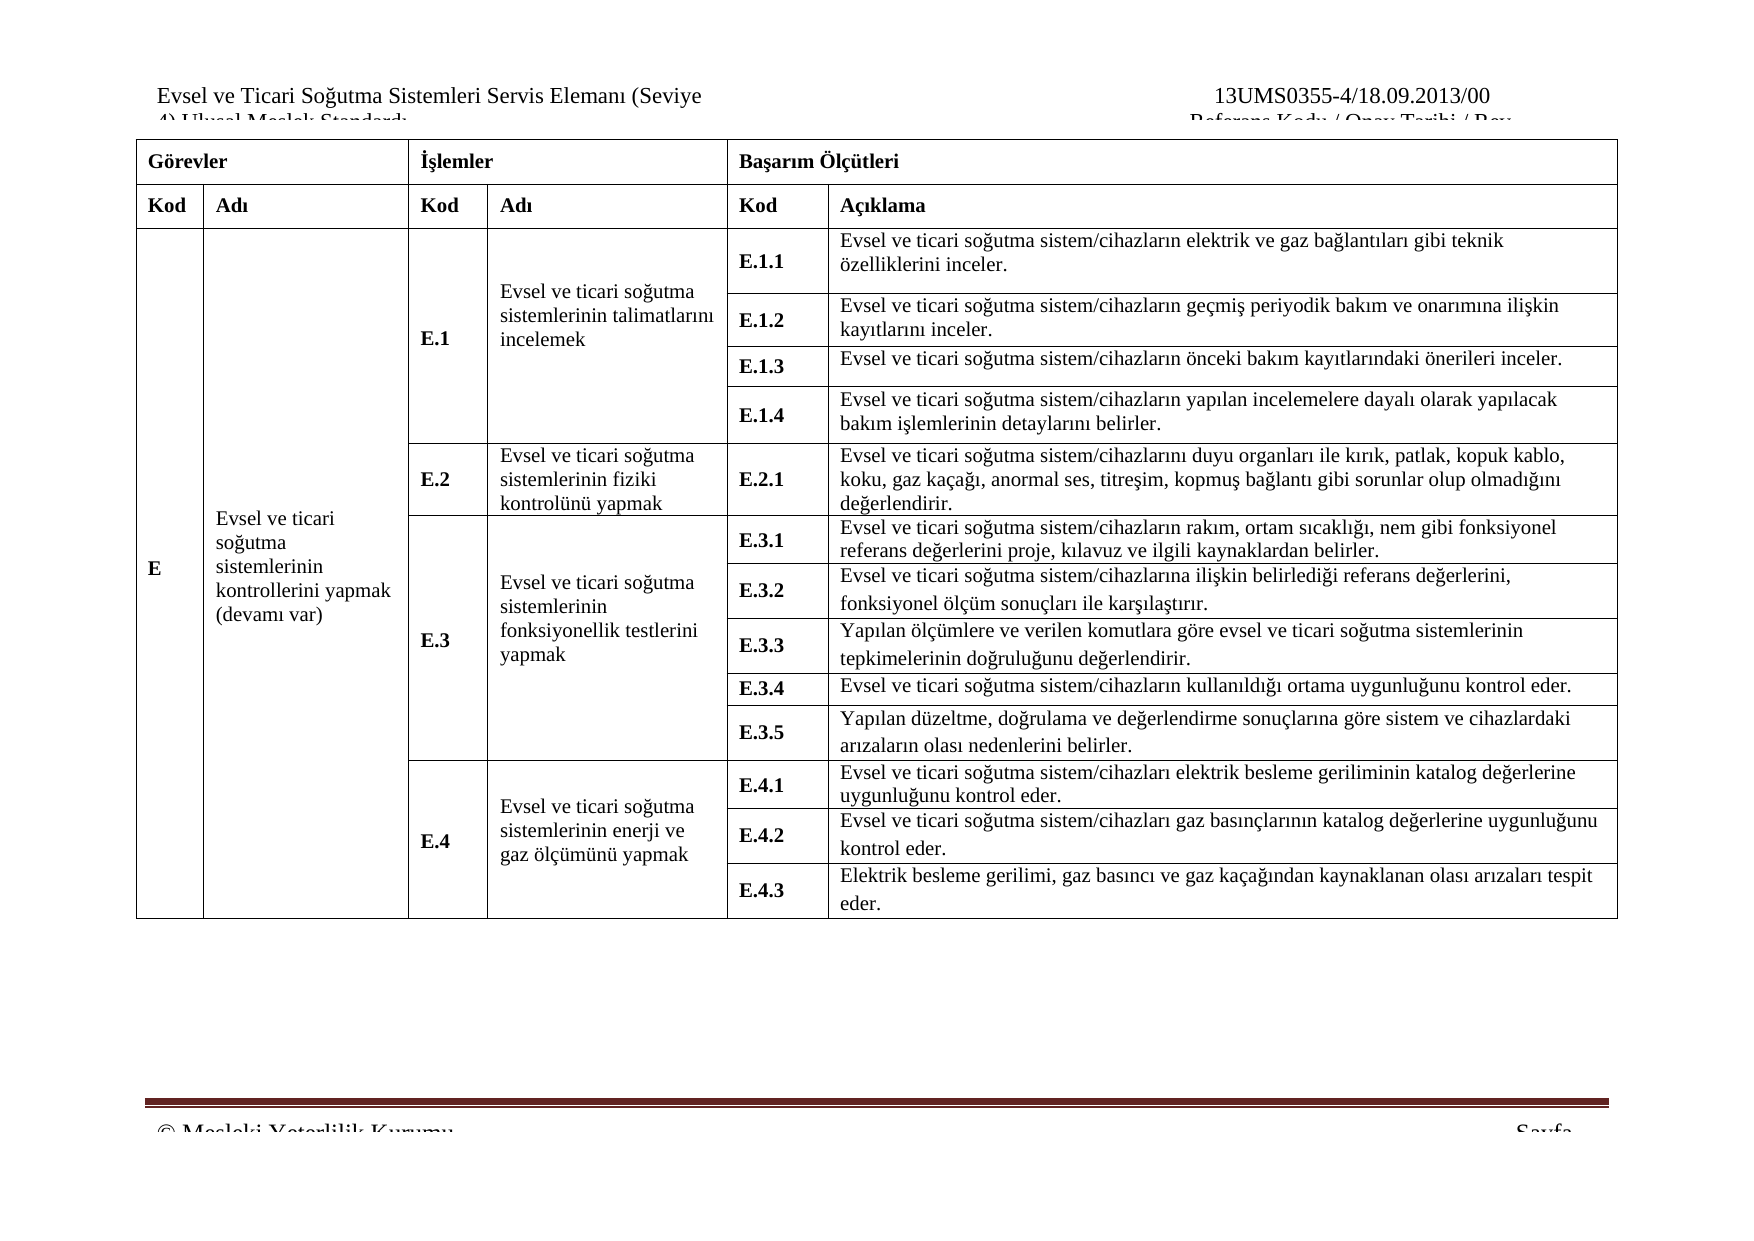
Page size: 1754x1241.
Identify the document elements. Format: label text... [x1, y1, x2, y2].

table_cell Evsel ve ticari soğutma sistemlerinin kontrollerini yapmak (devamı var) [204, 229, 408, 918]
table_cell Evsel ve ticari soğutma sistem/cihazların kullanıldığı ortama uygunluğunu kontrol eder. [829, 674, 1617, 705]
table_header İşlemler [409, 140, 727, 184]
table_cell Evsel ve ticari soğutma sistem/cihazların önceki bakım kayıtlarındaki önerileri inceler. [829, 347, 1617, 386]
table_cell E.3 [409, 516, 487, 760]
table_cell Evsel ve ticari soğutma sistemlerinin enerji ve gaz ölçümünü yapmak [488, 761, 727, 918]
table_cell Evsel ve ticari soğutma sistemlerinin fonksiyonellik testlerini yapmak [488, 516, 727, 760]
table_cell Evsel ve ticari soğutma sistem/cihazların yapılan incelemelere dayalı olarak yapılacak bakım işlemlerinin detaylarını belirler. [829, 387, 1617, 443]
table_cell Adı [488, 185, 727, 228]
table_cell Evsel ve ticari soğutma sistem/cihazları elektrik besleme geriliminin katalog değerlerine uygunluğunu kontrol eder. [829, 761, 1617, 808]
table_cell Kod [728, 185, 828, 228]
table_cell Evsel ve ticari soğutma sistemlerinin fiziki kontrolünü yapmak [488, 444, 727, 515]
table_cell Yapılan düzeltme, doğrulama ve değerlendirme sonuçlarına göre sistem ve cihazlardaki arızaların olası nedenlerini belirler. [829, 706, 1617, 760]
table_cell E.4.1 [728, 761, 828, 808]
table_cell E.2 [409, 444, 487, 515]
table_cell Evsel ve ticari soğutma sistem/cihazların geçmiş periyodik bakım ve onarımına ilişkin kayıtlarını inceler. [829, 294, 1617, 346]
table_cell Evsel ve ticari soğutma sistemlerinin talimatlarını incelemek [488, 229, 727, 443]
table_cell Kod [409, 185, 487, 228]
table_cell Evsel ve ticari soğutma sistem/cihazları gaz basınçlarının katalog değerlerine uygunluğunu kontrol eder. [829, 809, 1617, 863]
table_cell Evsel ve ticari soğutma sistem/cihazların rakım, ortam sıcaklığı, nem gibi fonksiyonel referans değerlerini proje, kılavuz ve ilgili kaynaklardan belirler. [829, 516, 1617, 563]
table_cell Kod [137, 185, 203, 228]
table_cell E.1.3 [728, 347, 828, 386]
table_header Görevler [137, 140, 408, 184]
table_cell E.4.3 [728, 864, 828, 918]
table_cell E.1.4 [728, 387, 828, 443]
table_cell Adı [204, 185, 408, 228]
table_header Başarım Ölçütleri [728, 140, 1617, 184]
table_cell Açıklama [829, 185, 1617, 228]
table_cell E [137, 229, 203, 918]
table_cell Evsel ve ticari soğutma sistem/cihazlarına ilişkin belirlediği referans değerlerini, fonksiyonel ölçüm sonuçları ile karşılaştırır. [829, 564, 1617, 618]
table_cell E.2.1 [728, 444, 828, 515]
table_cell Elektrik besleme gerilimi, gaz basıncı ve gaz kaçağından kaynaklanan olası arızaları tespit eder. [829, 864, 1617, 918]
table_cell Evsel ve ticari soğutma sistem/cihazların elektrik ve gaz bağlantıları gibi teknik özelliklerini inceler. [829, 229, 1617, 293]
table_cell E.3.5 [728, 706, 828, 760]
table_cell E.3.4 [728, 674, 828, 705]
table_cell Evsel ve ticari soğutma sistem/cihazlarını duyu organları ile kırık, patlak, kopuk kablo, koku, gaz kaçağı, anormal ses, titreşim, kopmuş bağlantı gibi sorunlar olup olmadığını değerlendirir. [829, 444, 1617, 515]
table_cell E.1.1 [728, 229, 828, 293]
table_cell E.3.2 [728, 564, 828, 618]
table_cell Yapılan ölçümlere ve verilen komutlara göre evsel ve ticari soğutma sistemlerinin tepkimelerinin doğruluğunu değerlendirir. [829, 619, 1617, 673]
table_cell E.3.3 [728, 619, 828, 673]
table_cell E.4 [409, 761, 487, 918]
table_cell E.1 [409, 229, 487, 443]
table_cell E.1.2 [728, 294, 828, 346]
table_cell E.4.2 [728, 809, 828, 863]
table_cell E.3.1 [728, 516, 828, 563]
